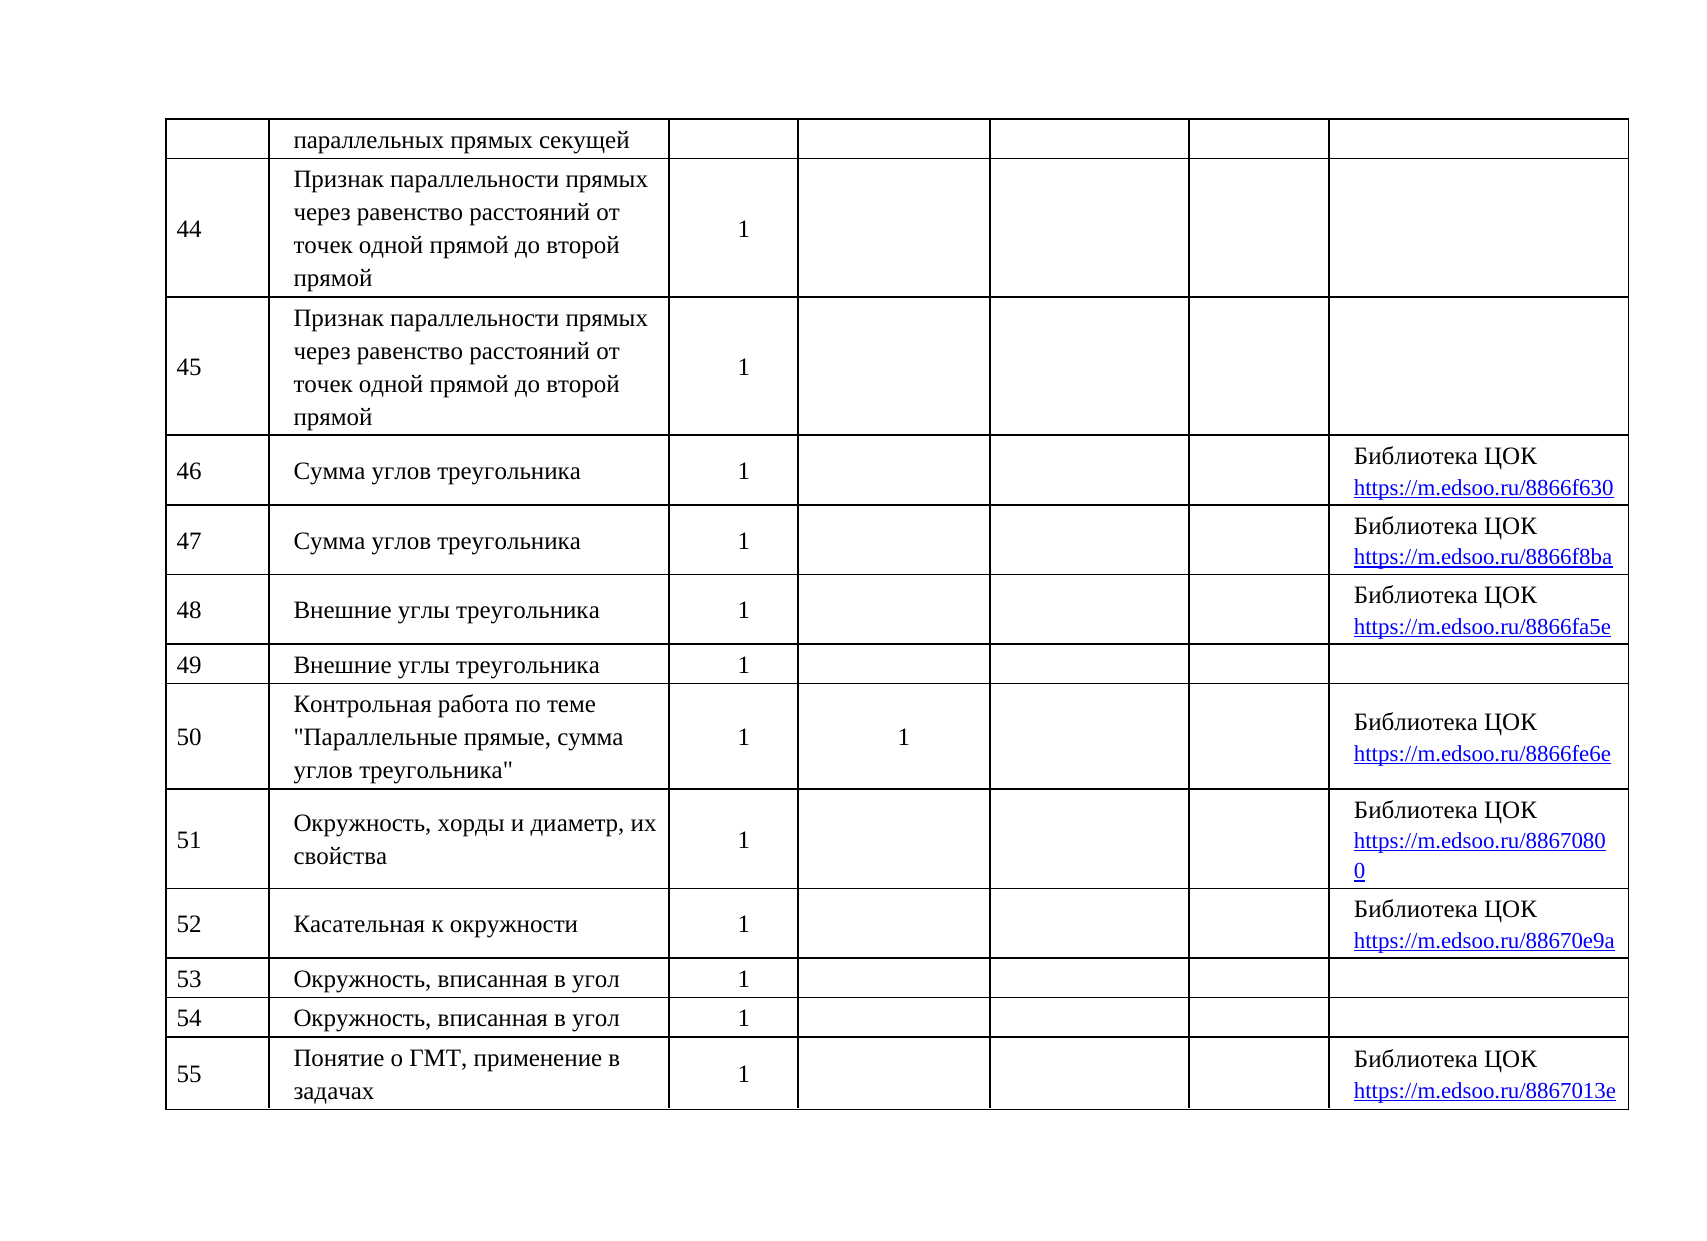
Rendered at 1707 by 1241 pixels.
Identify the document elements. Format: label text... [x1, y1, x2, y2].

table_cell 1 [670, 645, 797, 682]
table_cell [799, 998, 989, 1036]
table_cell 1 [799, 684, 989, 788]
table_cell [799, 889, 989, 957]
table_cell Библиотека ЦОК https://m.edsoo.ru/8867013e [1330, 1038, 1628, 1108]
table_cell [1190, 298, 1328, 434]
table_cell [1330, 998, 1628, 1036]
table_cell [799, 298, 989, 434]
table_cell Признак параллельности прямых через равенство расстояний от точек одной прямой до второй прямой [270, 159, 668, 296]
table_cell [1190, 120, 1328, 157]
table_cell 1 [670, 575, 797, 643]
table_cell [991, 889, 1188, 957]
table_cell [1330, 159, 1628, 296]
table_cell 52 [167, 889, 268, 957]
table_cell 1 [670, 436, 797, 504]
table_cell [1190, 959, 1328, 997]
table_cell [799, 790, 989, 888]
table_cell 54 [167, 998, 268, 1036]
table_cell [799, 959, 989, 997]
table_cell [991, 684, 1188, 788]
table_cell [991, 959, 1188, 997]
table_cell [1330, 959, 1628, 997]
table_cell Библиотека ЦОК https://m.edsoo.ru/8866fa5e [1330, 575, 1628, 643]
table_cell [1190, 1038, 1328, 1108]
table_cell [799, 1038, 989, 1108]
table_cell [799, 159, 989, 296]
table_cell [1190, 436, 1328, 504]
table_cell Библиотека ЦОК https://m.edsoo.ru/88670e9a [1330, 889, 1628, 957]
table_cell 44 [167, 159, 268, 296]
table_cell [799, 645, 989, 682]
table_cell 1 [670, 959, 797, 997]
table_cell Окружность, вписанная в угол [270, 959, 668, 997]
table_cell 1 [670, 120, 797, 157]
table_cell [1190, 645, 1328, 682]
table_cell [1330, 120, 1628, 157]
table_cell [1190, 684, 1328, 788]
table_cell [799, 506, 989, 573]
table_cell [991, 120, 1188, 157]
table_cell Окружность, вписанная в угол [270, 998, 668, 1036]
table_cell [991, 436, 1188, 504]
table_cell 48 [167, 575, 268, 643]
table_cell [991, 159, 1188, 296]
table_cell [1190, 790, 1328, 888]
table_cell 1 [670, 1038, 797, 1108]
table_cell 1 [670, 684, 797, 788]
table_cell [991, 645, 1188, 682]
table_cell [991, 790, 1188, 888]
table_cell Сумма углов треугольника [270, 436, 668, 504]
table_cell 1 [670, 298, 797, 434]
table_cell Сумма углов треугольника [270, 506, 668, 573]
table_cell 1 [670, 506, 797, 573]
table_cell 45 [167, 298, 268, 434]
table_cell [1330, 298, 1628, 434]
table_cell 55 [167, 1038, 268, 1108]
table_cell 47 [167, 506, 268, 573]
table_cell [799, 436, 989, 504]
table_cell [1190, 159, 1328, 296]
table_cell 46 [167, 436, 268, 504]
table_cell [799, 120, 989, 157]
table_cell Касательная к окружности [270, 889, 668, 957]
table_cell [1190, 889, 1328, 957]
table_cell 1 [670, 159, 797, 296]
table_cell [1330, 645, 1628, 682]
table_cell [991, 298, 1188, 434]
table_cell Признак параллельности прямых через равенство расстояний от точек одной прямой до второй прямой [270, 298, 668, 434]
table_cell Внешние углы треугольника [270, 645, 668, 682]
table_cell 43 [167, 120, 268, 157]
table_cell [991, 506, 1188, 573]
table_cell 53 [167, 959, 268, 997]
table_cell 49 [167, 645, 268, 682]
table_cell [1190, 575, 1328, 643]
table_cell [1190, 506, 1328, 573]
table_cell Библиотека ЦОК https://m.edsoo.ru/8866f630 [1330, 436, 1628, 504]
table_cell 1 [670, 790, 797, 888]
table_cell [1190, 998, 1328, 1036]
table_cell Библиотека ЦОК https://m.edsoo.ru/88670800 [1330, 790, 1628, 888]
table_cell Библиотека ЦОК https://m.edsoo.ru/8866fe6e [1330, 684, 1628, 788]
table_cell Внешние углы треугольника [270, 575, 668, 643]
table_cell [991, 998, 1188, 1036]
table_cell Окружность, хорды и диаметр, их свойства [270, 790, 668, 888]
table_cell [799, 575, 989, 643]
table_cell 1 [670, 998, 797, 1036]
table_cell [991, 575, 1188, 643]
table_cell Библиотека ЦОК https://m.edsoo.ru/8866f8ba [1330, 506, 1628, 573]
table_cell 1 [670, 889, 797, 957]
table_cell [270, 1038, 668, 1108]
table_cell 50 [167, 684, 268, 788]
table_cell Контрольная работа по теме "Параллельные прямые, сумма углов треугольника" [270, 684, 668, 788]
table_cell [991, 1038, 1188, 1108]
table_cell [270, 120, 668, 157]
table_cell 51 [167, 790, 268, 888]
